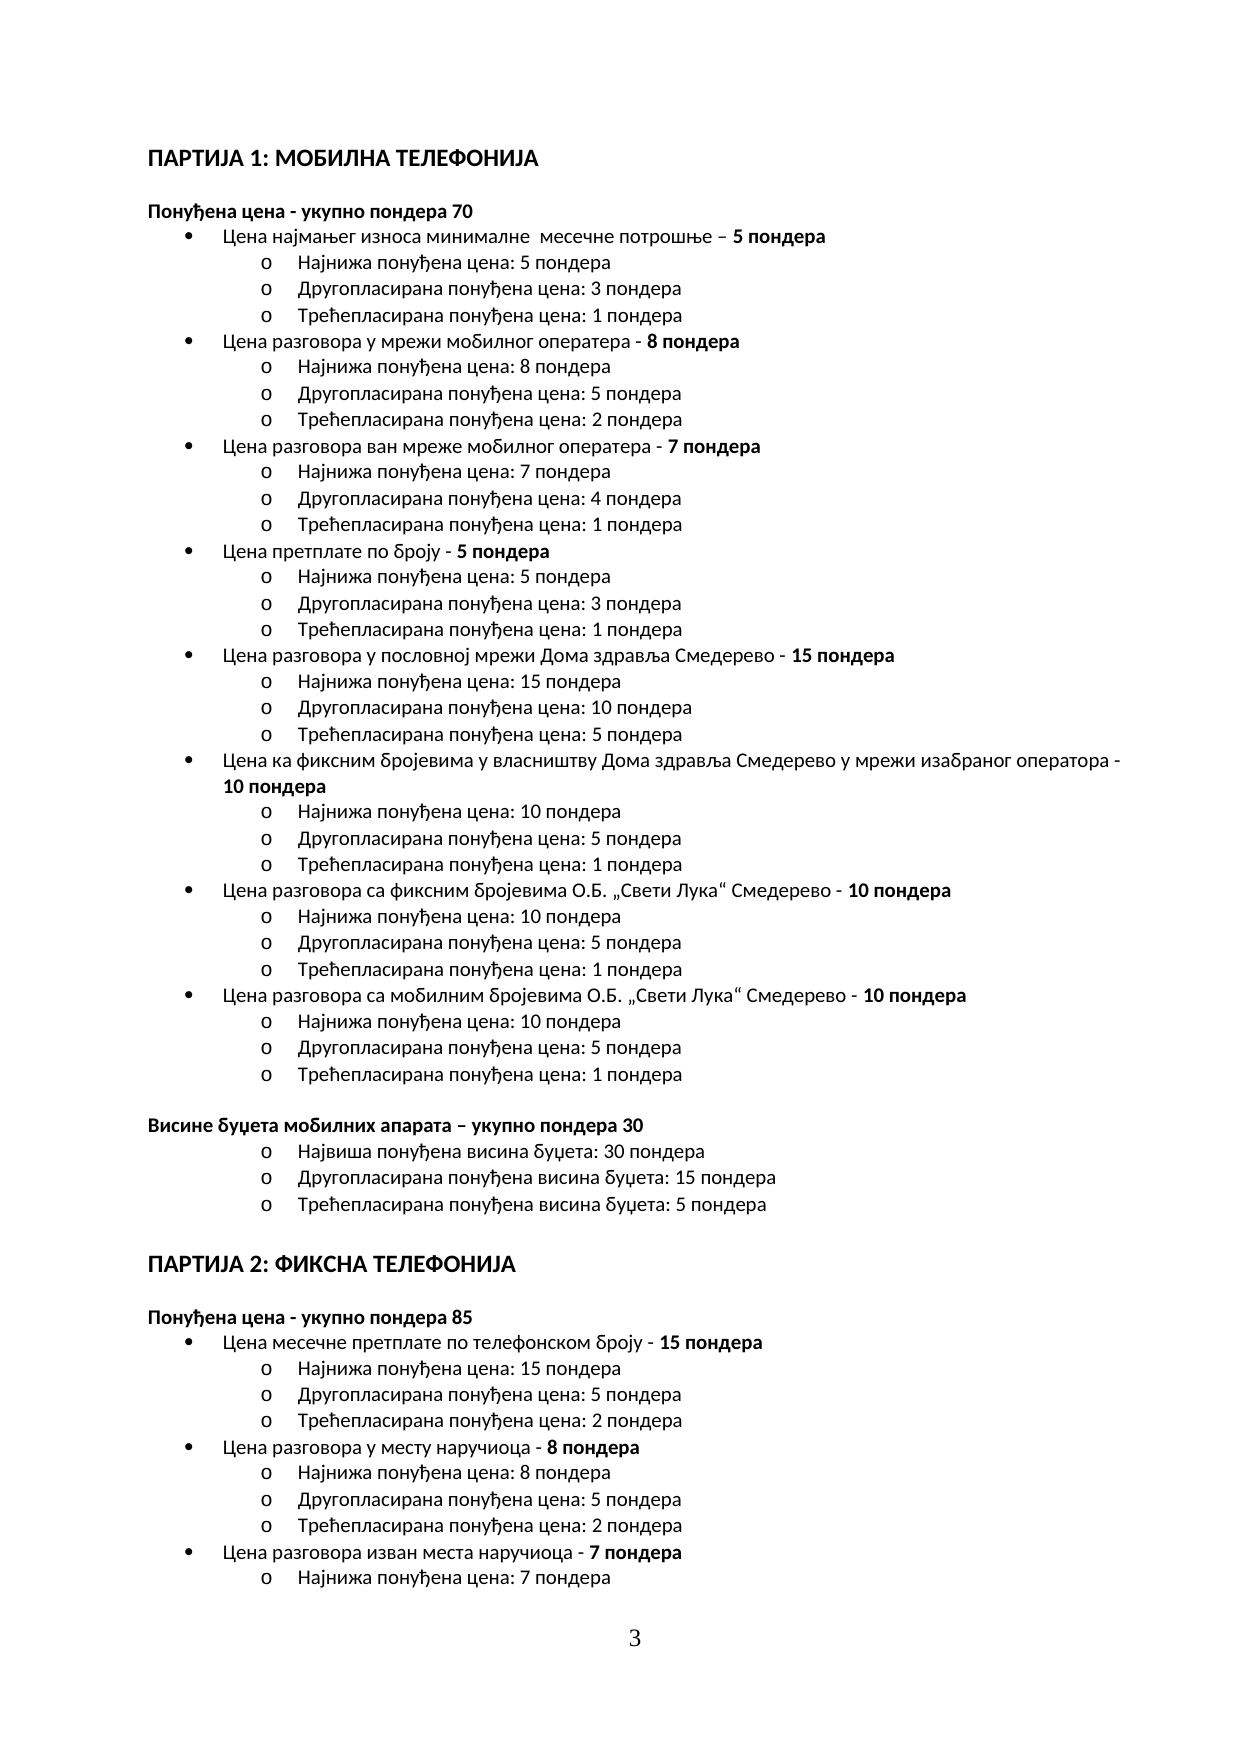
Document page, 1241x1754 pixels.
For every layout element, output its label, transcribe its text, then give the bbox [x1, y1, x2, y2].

list Цена разговора у пословној мрежи Дома здравља Смедерево - 15 пондера [185, 643, 1122, 668]
list Трећепласирана понуђена цена: 1 пондера [260, 302, 1122, 328]
text Висине буџета мобилних апарата – укупно пондера 30 [148, 1113, 1122, 1138]
list Другопласирана понуђена цена: 5 пондера [260, 1034, 1122, 1061]
list Другопласирана понуђена цена: 5 пондера [260, 1381, 1122, 1408]
list Најнижа понуђена цена: 5 пондера [260, 563, 1122, 590]
list Трећепласирана понуђена цена: 1 пондера [260, 616, 1122, 643]
list Најнижа понуђена цена: 15 пондера [260, 668, 1122, 694]
list Другопласирана понуђена цена: 10 пондера [260, 694, 1122, 721]
list Другопласирана понуђена висина буџета: 15 пондера [260, 1164, 1122, 1191]
list Другопласирана понуђена цена: 3 пондера [260, 590, 1122, 616]
text ПАРТИЈА 1: МОБИЛНА ТЕЛЕФОНИЈА [148, 142, 1122, 173]
list Цена разговора изван места наручиоца - 7 пондера [185, 1539, 1122, 1564]
list Најнижа понуђена цена: 10 пондера [260, 903, 1122, 929]
list Другопласирана понуђена цена: 3 пондера [260, 275, 1122, 302]
list Другопласирана понуђена цена: 5 пондера [260, 929, 1122, 956]
list Најнижа понуђена цена: 7 пондера [260, 458, 1122, 485]
list Најнижа понуђена цена: 5 пондера [260, 249, 1122, 275]
list Трећепласирана понуђена цена: 1 пондера [260, 1061, 1122, 1087]
list Најнижа понуђена цена: 15 пондера [260, 1355, 1122, 1381]
list Најнижа понуђена цена: 10 пондера [260, 1008, 1122, 1034]
list Најнижа понуђена цена: 10 пондера [260, 798, 1122, 825]
text ПАРТИЈА 2: ФИКСНА ТЕЛЕФОНИЈА [148, 1248, 1122, 1278]
list Другопласирана понуђена цена: 4 пондера [260, 485, 1122, 511]
list Трећепласирана понуђена цена: 2 пондера [260, 1512, 1122, 1539]
list Трећепласирана понуђена висина буџета: 5 пондера [260, 1191, 1122, 1217]
list Цена разговора са мобилним бројевима О.Б. „Свети Лука“ Смедерево - 10 пондера [185, 982, 1122, 1008]
list Најнижа понуђена цена: 7 пондера [260, 1564, 1122, 1591]
list Трећепласирана понуђена цена: 1 пондера [260, 511, 1122, 538]
list Цена ка фиксним бројевима у власништву Дома здравља Смедерево у мрежи изабраног оператора - 10 пондера [185, 747, 1122, 798]
list Трећепласирана понуђена цена: 5 пондера [260, 721, 1122, 747]
list Другопласирана понуђена цена: 5 пондера [260, 825, 1122, 851]
list Цена разговора ван мреже мобилног оператера - 7 пондера [185, 433, 1122, 458]
list Трећепласирана понуђена цена: 2 пондера [260, 407, 1122, 433]
list Најнижа понуђена цена: 8 пондера [260, 1459, 1122, 1486]
text Понуђена цена - укупно пондера 70 [148, 198, 1122, 223]
list Цена разговора у мрежи мобилног оператера - 8 пондера [185, 328, 1122, 354]
text Понуђена цена - укупно пондера 85 [148, 1304, 1122, 1329]
list Цена претплате по броју - 5 пондера [185, 538, 1122, 563]
list Најнижа понуђена цена: 8 пондера [260, 354, 1122, 380]
list Трећепласирана понуђена цена: 2 пондера [260, 1408, 1122, 1434]
list Цена најмањег износа минималне месечне потрошње – 5 пондера [185, 223, 1122, 249]
list Трећепласирана понуђена цена: 1 пондера [260, 956, 1122, 982]
list Другопласирана понуђена цена: 5 пондера [260, 380, 1122, 407]
list Трећепласирана понуђена цена: 1 пондера [260, 851, 1122, 878]
list Цена разговора у месту наручиоца - 8 пондера [185, 1434, 1122, 1459]
list Цена месечне претплате по телефонском броју - 15 пондера [185, 1329, 1122, 1355]
list Другопласирана понуђена цена: 5 пондера [260, 1486, 1122, 1512]
list Цена разговора са фиксним бројевима О.Б. „Свети Лука“ Смедерево - 10 пондера [185, 878, 1122, 903]
list Највиша понуђена висина буџета: 30 пондера [260, 1138, 1122, 1164]
